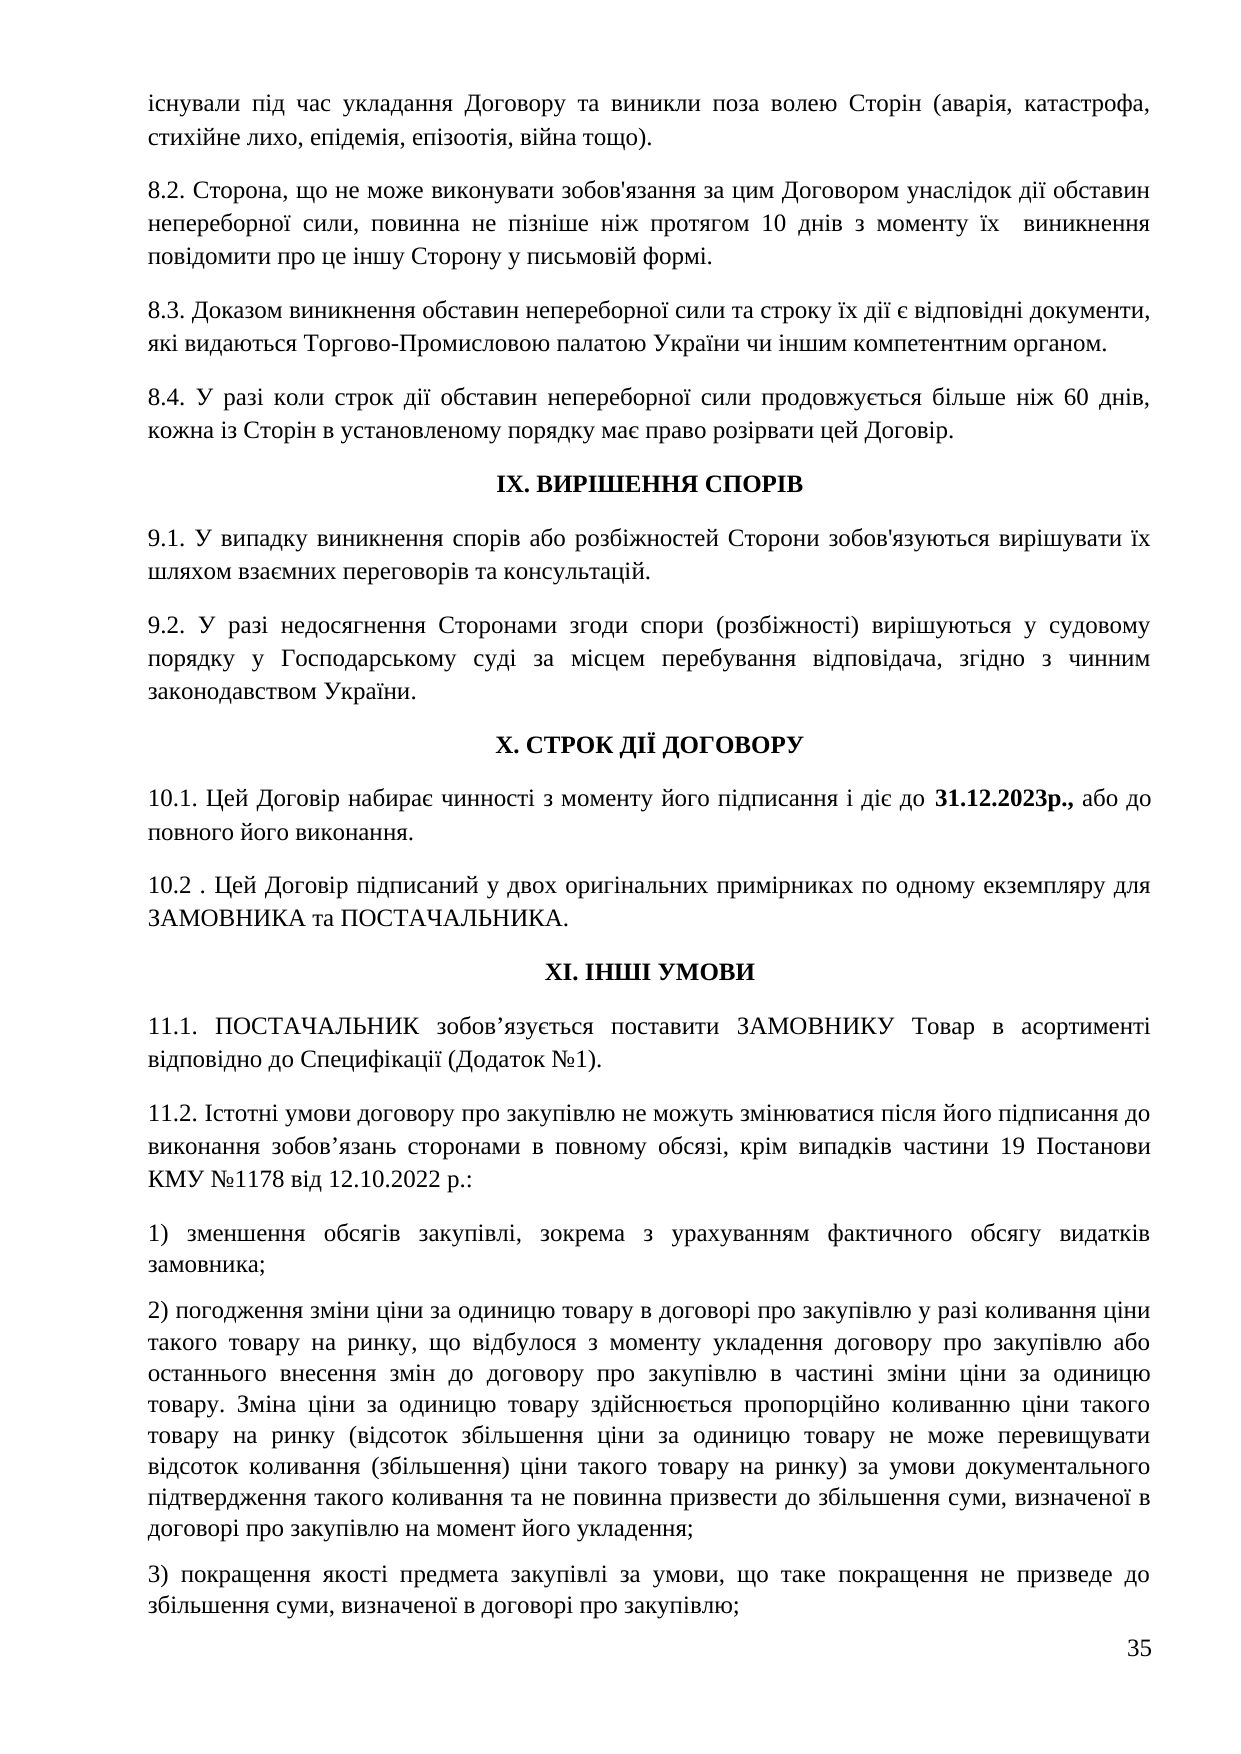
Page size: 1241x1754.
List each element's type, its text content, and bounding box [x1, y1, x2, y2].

text X. СТРОК ДІЇ ДОГОВОРУ [148, 730, 1152, 758]
text 8.3. Доказом виникнення обставин непереборної сили та строку їх дії є відповідні документи, які видаються Торгово-Промисловою палатою України чи іншим компетентним органом. [148, 295, 1152, 357]
text 1) зменшення обсягів закупівлі, зокрема з урахуванням фактичного обсягу видатків замовника; [148, 1218, 1152, 1278]
text 11.2. Істотні умови договору про закупівлю не можуть змінюватися після його підписання до виконання зобов’язань сторонами в повному обсязі, крім випадків частини 19 Постанови КМУ №1178 від 12.10.2022 р.: [148, 1098, 1152, 1193]
text 11.1. ПОСТАЧАЛЬНИК зобов’язується поставити ЗАМОВНИКУ Товар в асортименті відповідно до Специфікації (Додаток №1). [148, 1011, 1152, 1073]
text 3) покращення якості предмета закупівлі за умови, що таке покращення не призведе до збільшення суми, визначеної в договорі про закупівлю; [148, 1559, 1152, 1619]
text 9.1. У випадку виникнення спорів або розбіжностей Сторони зобов'язуються вирішувати їх шляхом взаємних переговорів та консультацій. [148, 523, 1152, 585]
text 8.2. Сторона, що не може виконувати зобов'язання за цим Договором унаслідок дії обставин непереборної сили, повинна не пізніше ніж протягом 10 днів з моменту їх виникнення повідомити про це іншу Сторону у письмовій формі. [148, 175, 1152, 270]
text 2) погодження зміни ціни за одиницю товару в договорі про закупівлю у разі коливання ціни такого товару на ринку, що відбулося з моменту укладення договору про закупівлю або останнього внесення змін до договору про закупівлю в частині зміни ціни за одиницю товару. Зміна ціни за одиницю товару здійснюється пропорційно коливанню ціни такого товару на ринку (відсоток збільшення ціни за одиницю товару не може перевищувати відсоток коливання (збільшення) ціни такого товару на ринку) за умови документального підтвердження такого коливання та не повинна призвести до збільшення суми, визначеної в договорі про закупівлю на момент його укладення; [148, 1296, 1152, 1542]
text 10.1. Цей Договір набирає чинності з моменту його підписання і діє до 31.12.2023р., або до повного його виконання. [148, 783, 1152, 845]
text XI. ІНШІ УМОВИ [148, 957, 1152, 986]
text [148, 88, 1152, 150]
text IX. ВИРІШЕННЯ СПОРІВ [148, 469, 1152, 498]
text 8.4. У разі коли строк дії обставин непереборної сили продовжується більше ніж 60 днів, кожна із Сторін в установленому порядку має право розірвати цей Договір. [148, 382, 1152, 444]
text 10.2 . Цей Договір підписаний у двох оригінальних примірниках по одному екземпляру для ЗАМОВНИКА та ПОСТАЧАЛЬНИКА. [148, 870, 1152, 932]
text 9.2. У разі недосягнення Сторонами згоди спори (розбіжності) вирішуються у судовому порядку у Господарському суді за місцем перебування відповідача, згідно з чинним законодавством України. [148, 610, 1152, 704]
